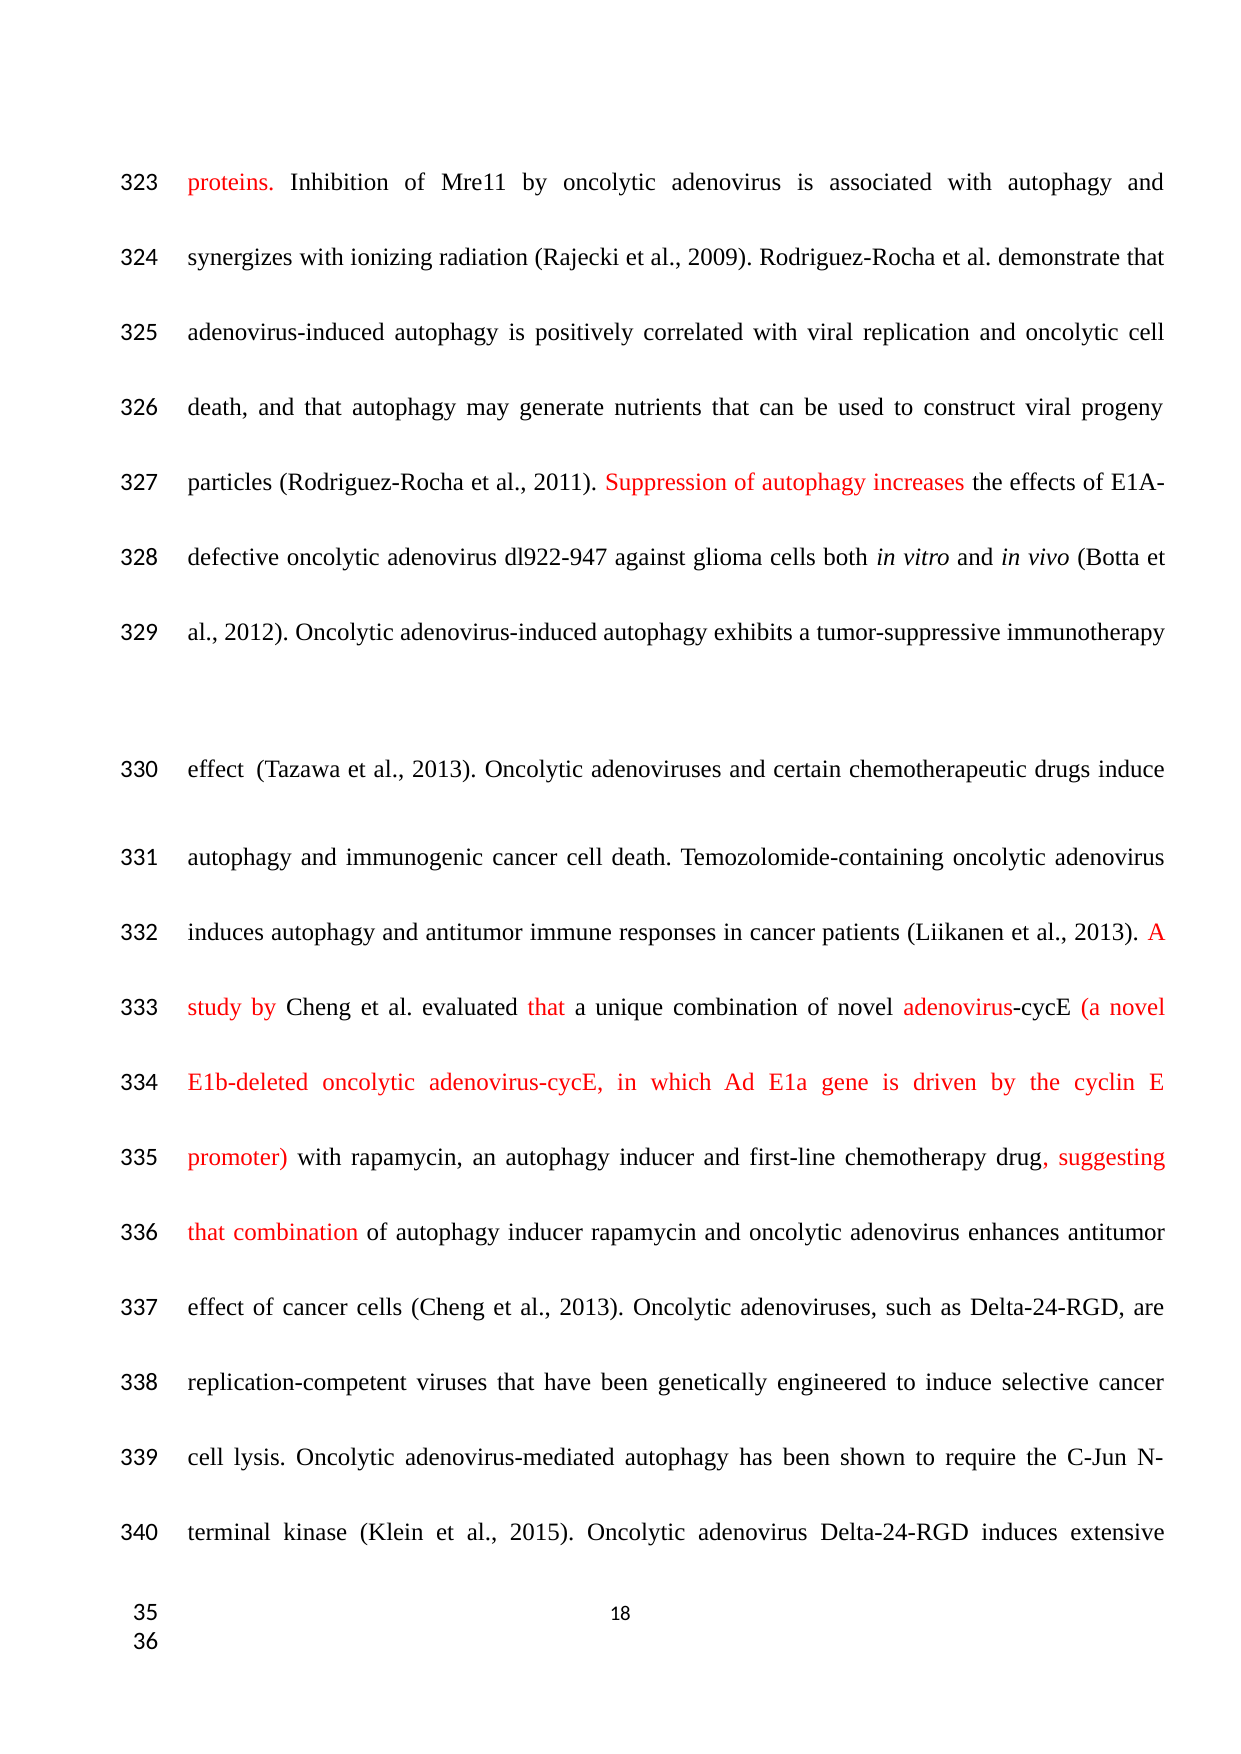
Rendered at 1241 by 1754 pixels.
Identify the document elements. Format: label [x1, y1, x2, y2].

text [187, 162, 1165, 1550]
